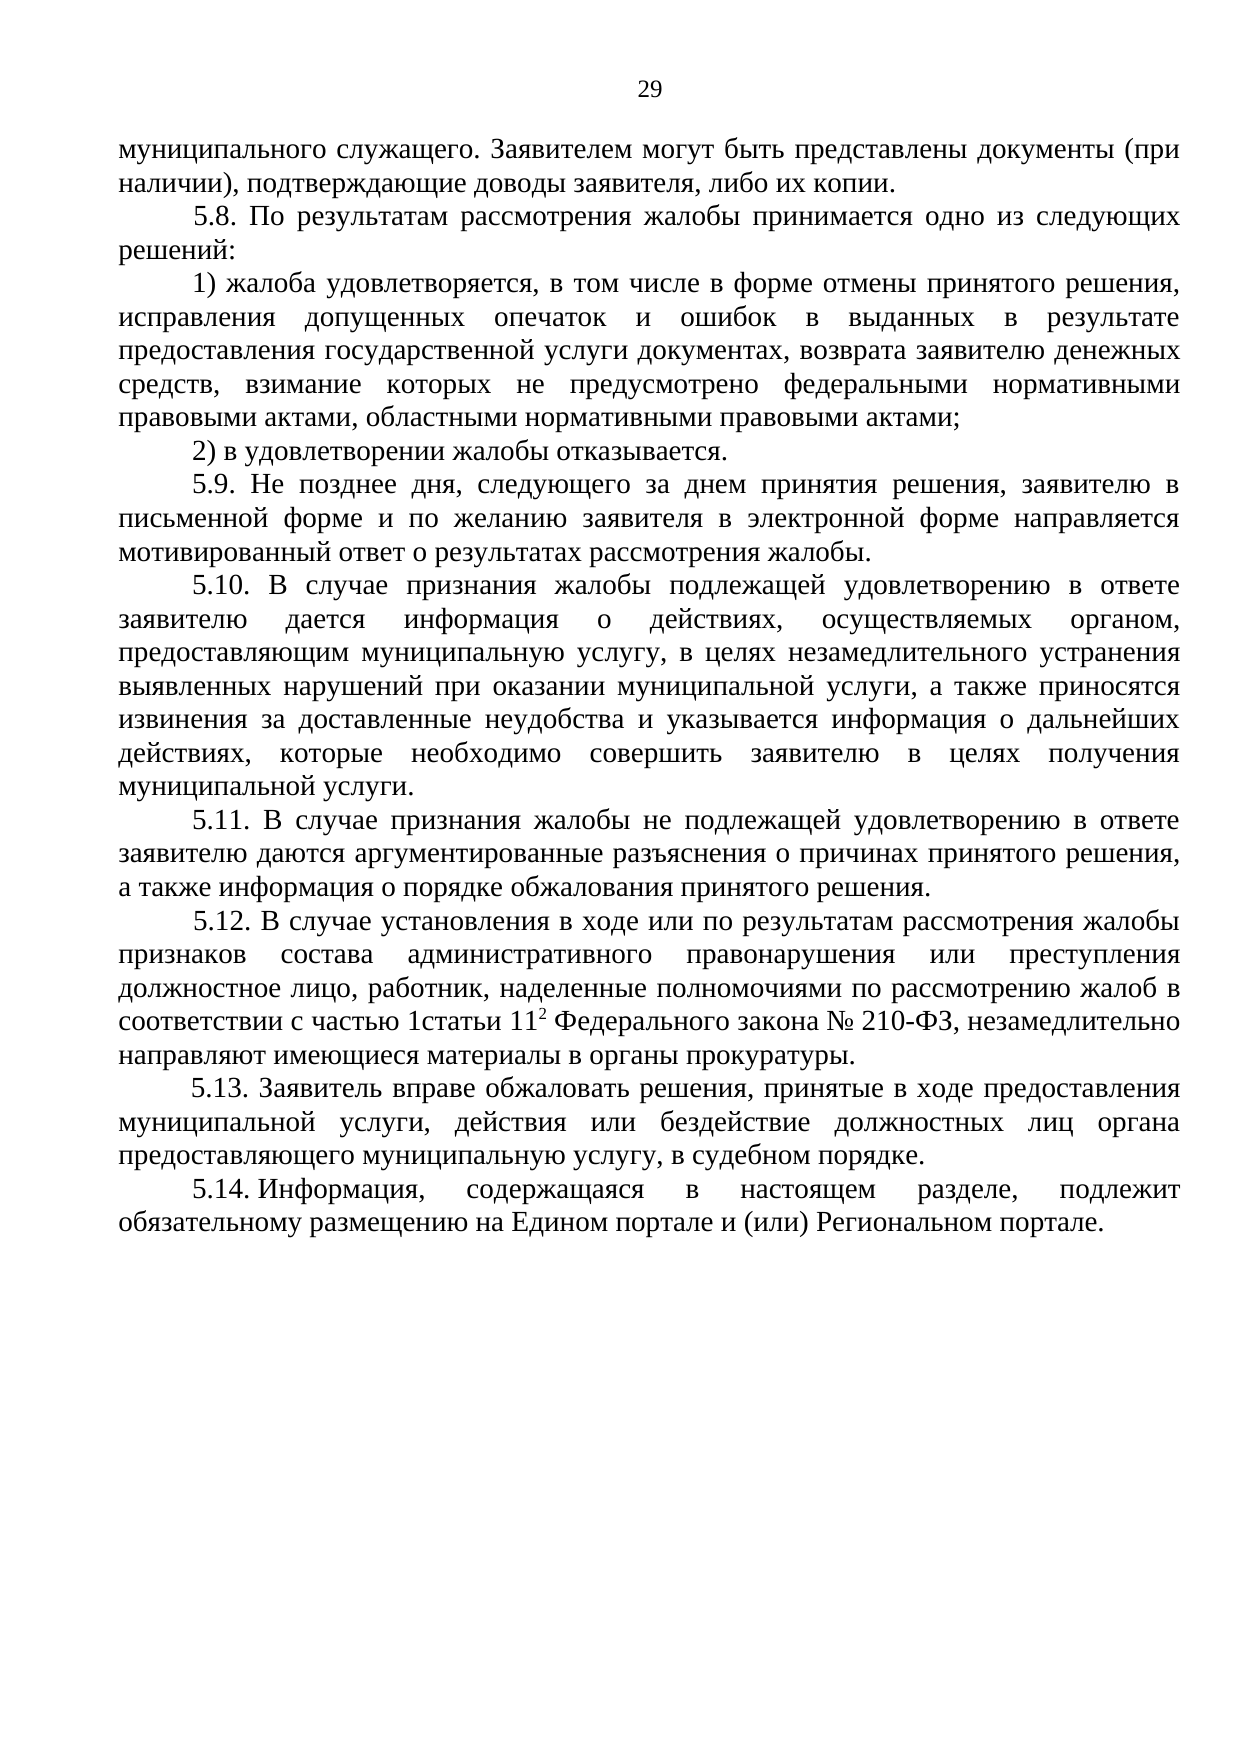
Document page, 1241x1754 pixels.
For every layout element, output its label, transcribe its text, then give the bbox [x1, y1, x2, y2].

text 2) в удовлетворении жалобы отказывается. [118, 433, 1181, 467]
text 5.9. Не позднее дня, следующего за днем принятия решения, заявителю в письменной форме и по желанию заявителя в электронной форме направляется мотивированный ответ о результатах рассмотрения жалобы. [118, 467, 1181, 567]
text 5.8. По результатам рассмотрения жалобы принимается одно из следующих решений: [118, 198, 1181, 265]
text 5.13. Заявитель вправе обжаловать решения, принятые в ходе предоставления муниципальной услуги, действия или бездействие должностных лиц органа предоставляющего муниципальную услугу, в судебном порядке. [118, 1070, 1181, 1171]
text 1) жалоба удовлетворяется, в том числе в форме отмены принятого решения, исправления допущенных опечаток и ошибок в выданных в результате предоставления государственной услуги документах, возврата заявителю денежных средств, взимание которых не предусмотрено федеральными нормативными правовыми актами, областными нормативными правовыми актами; [118, 265, 1181, 433]
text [118, 131, 1181, 198]
text 5.12. В случае установления в ходе или по результатам рассмотрения жалобы признаков состава административного правонарушения или преступления должностное лицо, работник, наделенные полномочиями по рассмотрению жалоб в соответствии с частью 1статьи 112 Федерального закона № 210-ФЗ, незамедлительно направляют имеющиеся материалы в органы прокуратуры. [118, 903, 1181, 1070]
text 5.11. В случае признания жалобы не подлежащей удовлетворению в ответе заявителю даются аргументированные разъяснения о причинах принятого решения, а также информация о порядке обжалования принятого решения. [118, 802, 1181, 903]
text 5.14. Информация, содержащаяся в настоящем разделе, подлежит обязательному размещению на Едином портале и (или) Региональном портале. [118, 1171, 1181, 1238]
text 5.10. В случае признания жалобы подлежащей удовлетворению в ответе заявителю дается информация о действиях, осуществляемых органом, предоставляющим муниципальную услугу, в целях незамедлительного устранения выявленных нарушений при оказании муниципальной услуги, а также приносятся извинения за доставленные неудобства и указывается информация о дальнейших действиях, которые необходимо совершить заявителю в целях получения муниципальной услуги. [118, 567, 1181, 802]
